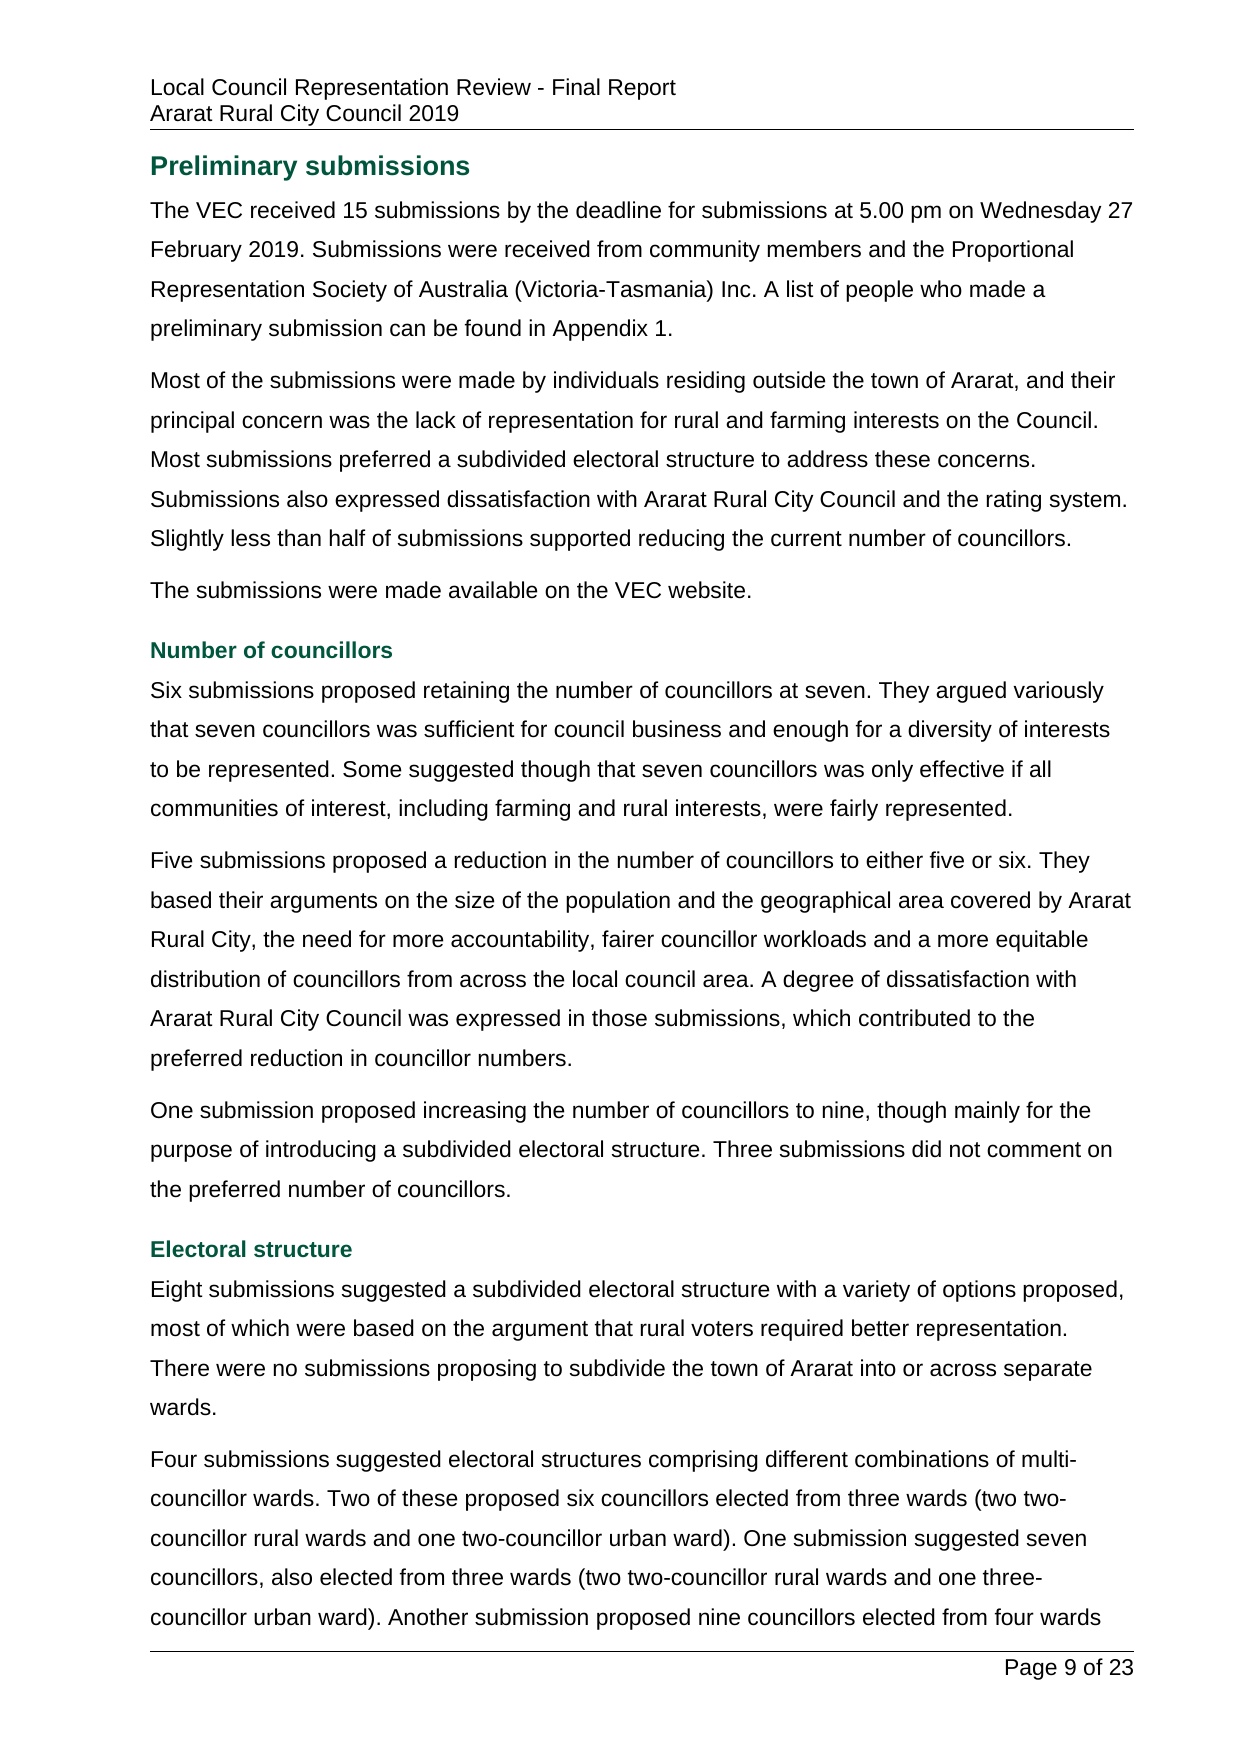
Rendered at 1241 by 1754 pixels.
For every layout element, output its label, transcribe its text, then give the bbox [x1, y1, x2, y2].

subtitle Number of councillors [150, 637, 1134, 664]
subtitle Preliminary submissions [150, 150, 1134, 181]
text Most of the submissions were made by individuals residing outside the town of Ararat, and their principal concern was the lack of representation for rural and farming interests on the Council. Most submissions preferred a subdivided electoral structure to address these concerns. Submissions also expressed dissatisfaction with Ararat Rural City Council and the rating system. Slightly less than half of submissions supported reducing the current number of councillors. [150, 367, 1134, 552]
text Eight submissions suggested a subdivided electoral structure with a variety of options proposed, most of which were based on the argument that rural voters required better representation. There were no submissions proposing to subdivide the town of Ararat into or across separate wards. [150, 1276, 1134, 1420]
subtitle Electoral structure [150, 1236, 1134, 1262]
text Five submissions proposed a reduction in the number of councillors to either five or six. They based their arguments on the size of the population and the geographical area covered by Ararat Rural City, the need for more accountability, fairer councillor workloads and a more equitable distribution of councillors from across the local council area. A degree of dissatisfaction with Ararat Rural City Council was expressed in those submissions, which contributed to the preferred reduction in councillor numbers. [150, 847, 1134, 1071]
text Six submissions proposed retaining the number of councillors at seven. They argued variously that seven councillors was sufficient for council business and enough for a diversity of interests to be represented. Some suggested though that seven councillors was only effective if all communities of interest, including farming and rural interests, were fairly represented. [150, 677, 1134, 822]
text One submission proposed increasing the number of councillors to nine, though mainly for the purpose of introducing a subdivided electoral structure. Three submissions did not comment on the preferred number of councillors. [150, 1097, 1134, 1202]
text The VEC received 15 submissions by the deadline for submissions at 5.00 pm on Wednesday 27 February 2019. Submissions were received from community members and the Proportional Representation Society of Australia (Victoria-Tasmania) Inc. A list of people who made a preliminary submission can be found in Appendix 1. [150, 197, 1134, 342]
text The submissions were made available on the VEC website. [150, 577, 1134, 603]
